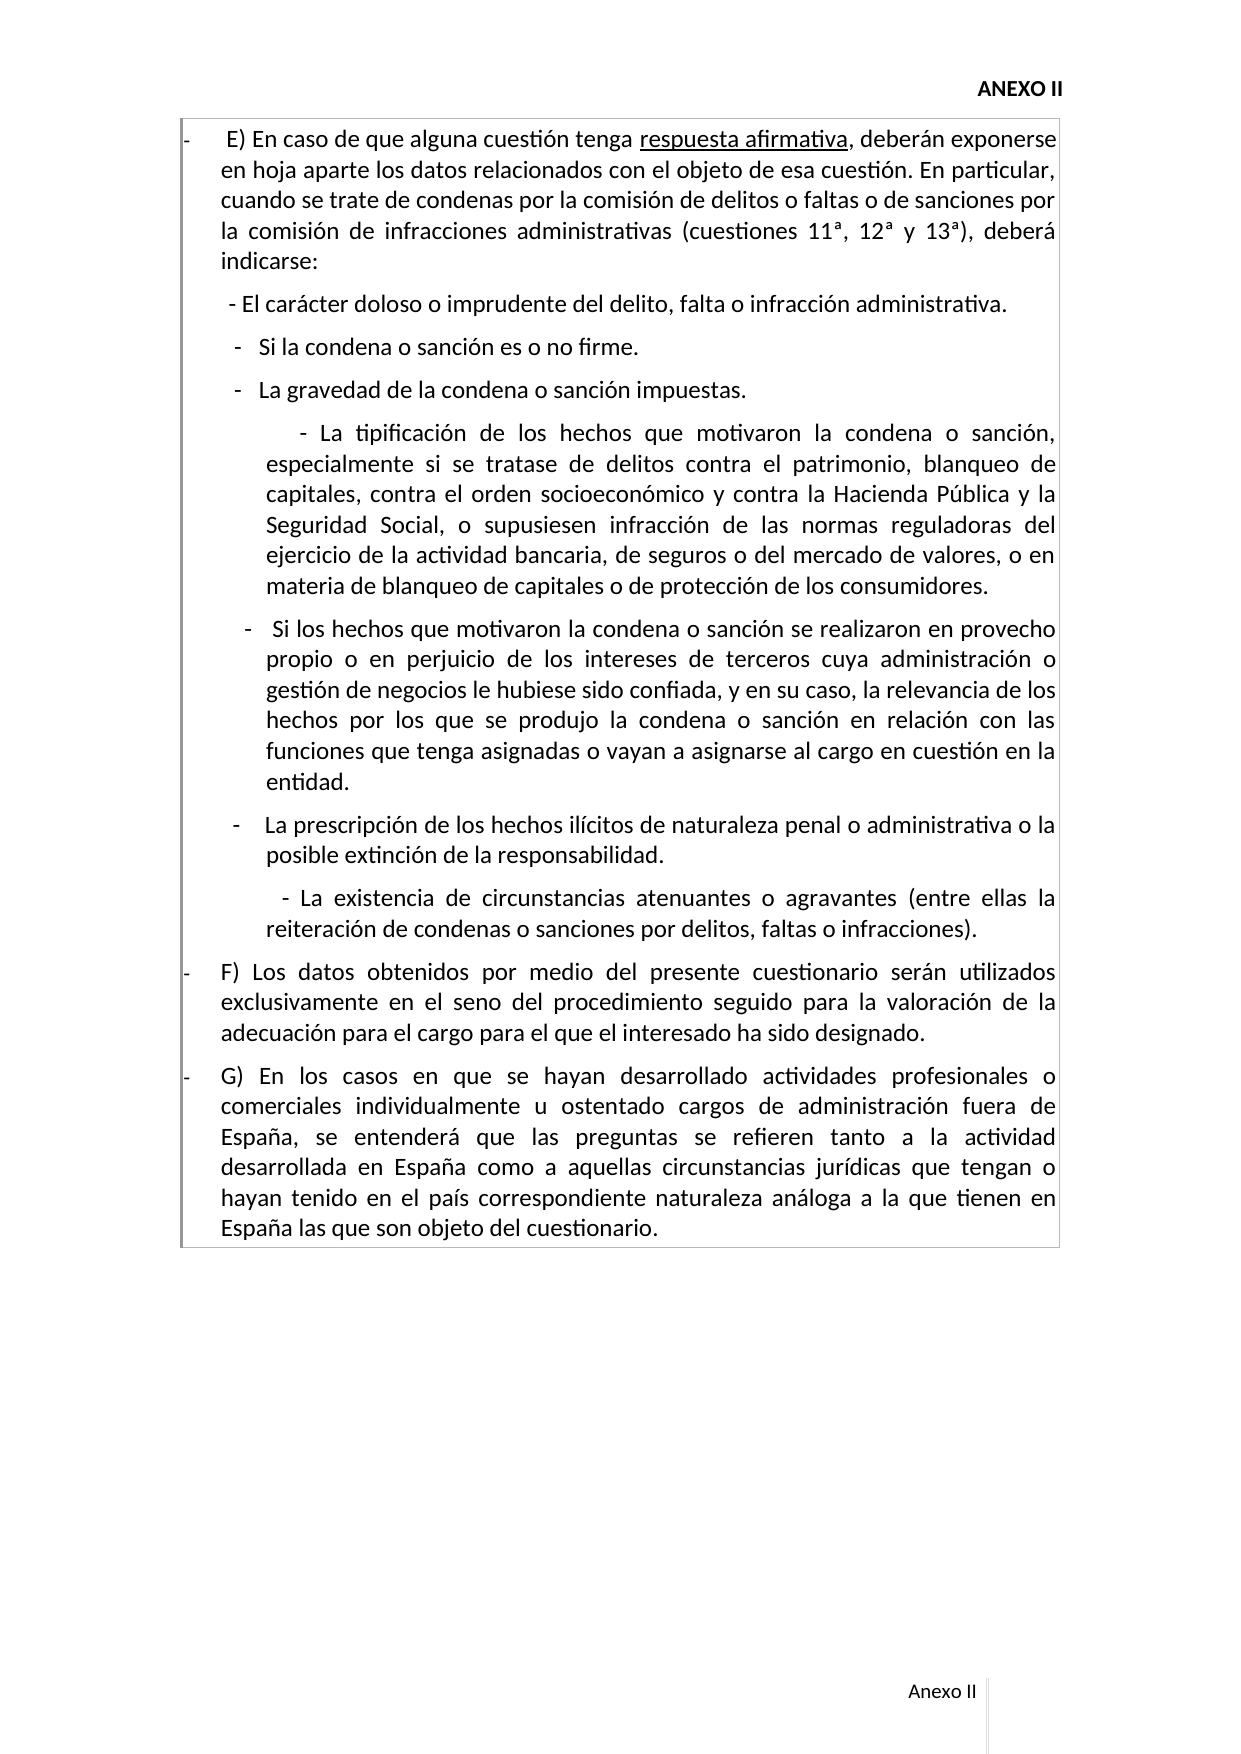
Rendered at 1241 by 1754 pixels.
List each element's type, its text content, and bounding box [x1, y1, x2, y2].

text - El carácter doloso o imprudente del delito, falta o infracción administrativa. [183, 283, 1059, 319]
text - Si los hechos que motivaron la condena o sanción se realizaron en provecho propio o en perjuicio de los intereses de terceros cuya administración o gestión de negocios le hubiese sido confiada, y en su caso, la relevancia de los hechos por los que se produjo la condena o sanción en relación con las funciones que tenga asignadas o vayan a asignarse al cargo en cuestión en la entidad. [183, 608, 1059, 796]
text - La tipificación de los hechos que motivaron la condena o sanción, especialmente si se tratase de delitos contra el patrimonio, blanqueo de capitales, contra el orden socioeconómico y contra la Hacienda Pública y la Seguridad Social, o supusiesen infracción de las normas reguladoras del ejercicio de la actividad bancaria, de seguros o del mercado de valores, o en materia de blanqueo de capitales o de protección de los consumidores. [183, 412, 1059, 601]
list G) En los casos en que se hayan desarrollado actividades profesionales o comerciales individualmente u ostentado cargos de administración fuera de España, se entenderá que las preguntas se refieren tanto a la actividad desarrollada en España como a aquellas circunstancias jurídicas que tengan o hayan tenido en el país correspondiente naturaleza análoga a la que tienen en España las que son objeto del cuestionario. [183, 1055, 1059, 1247]
text - La gravedad de la condena o sanción impuestas. [183, 369, 1059, 405]
text - Si la condena o sanción es o no firme. [183, 326, 1059, 362]
text - La prescripción de los hechos ilícitos de naturaleza penal o administrativa o la posible extinción de la responsabilidad. [183, 803, 1059, 870]
text - La existencia de circunstancias atenuantes o agravantes (entre ellas la reiteración de condenas o sanciones por delitos, faltas o infracciones). [183, 877, 1059, 943]
list E) En caso de que alguna cuestión tenga respuesta afirmativa, deberán exponerse en hoja aparte los datos relacionados con el objeto de esa cuestión. En particular, cuando se trate de condenas por la comisión de delitos o faltas o de sanciones por la comisión de infracciones administrativas (cuestiones 11ª, 12ª y 13ª), deberá indicarse: [183, 119, 1059, 276]
list F) Los datos obtenidos por medio del presente cuestionario serán utilizados exclusivamente en el seno del procedimiento seguido para la valoración de la adecuación para el cargo para el que el interesado ha sido designado. [183, 951, 1059, 1047]
